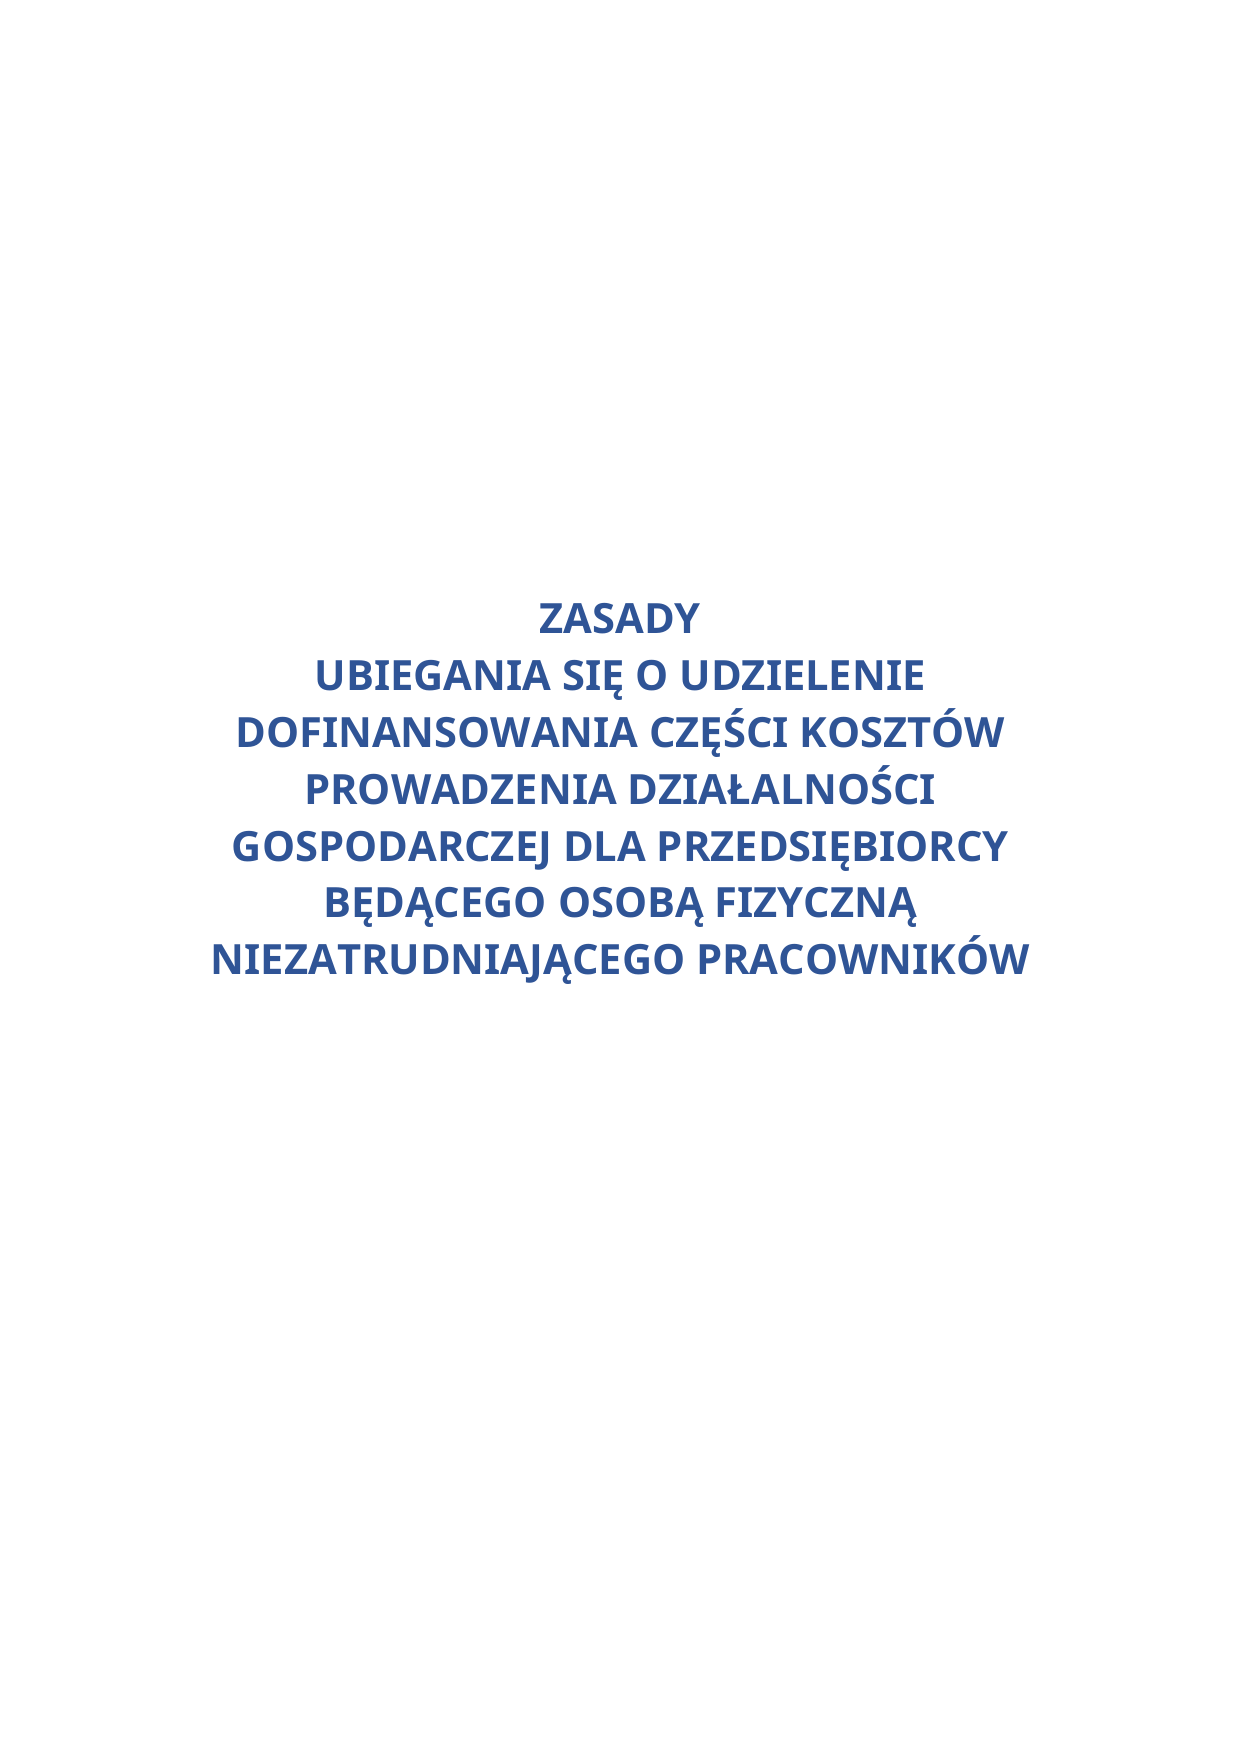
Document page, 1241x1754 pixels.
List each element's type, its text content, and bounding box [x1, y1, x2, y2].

text UBIEGANIA SIĘ O UDZIELENIE DOFINANSOWANIA CZĘŚCI KOSZTÓW PROWADZENIA DZIAŁALNOŚCI GOSPODARCZEJ DLA PRZEDSIĘBIORCY BĘDĄCEGO OSOBĄ FIZYCZNĄ NIEZATRUDNIAJĄCEGO PRACOWNIKÓW [148, 646, 1093, 987]
text ZASADY [148, 589, 1093, 646]
